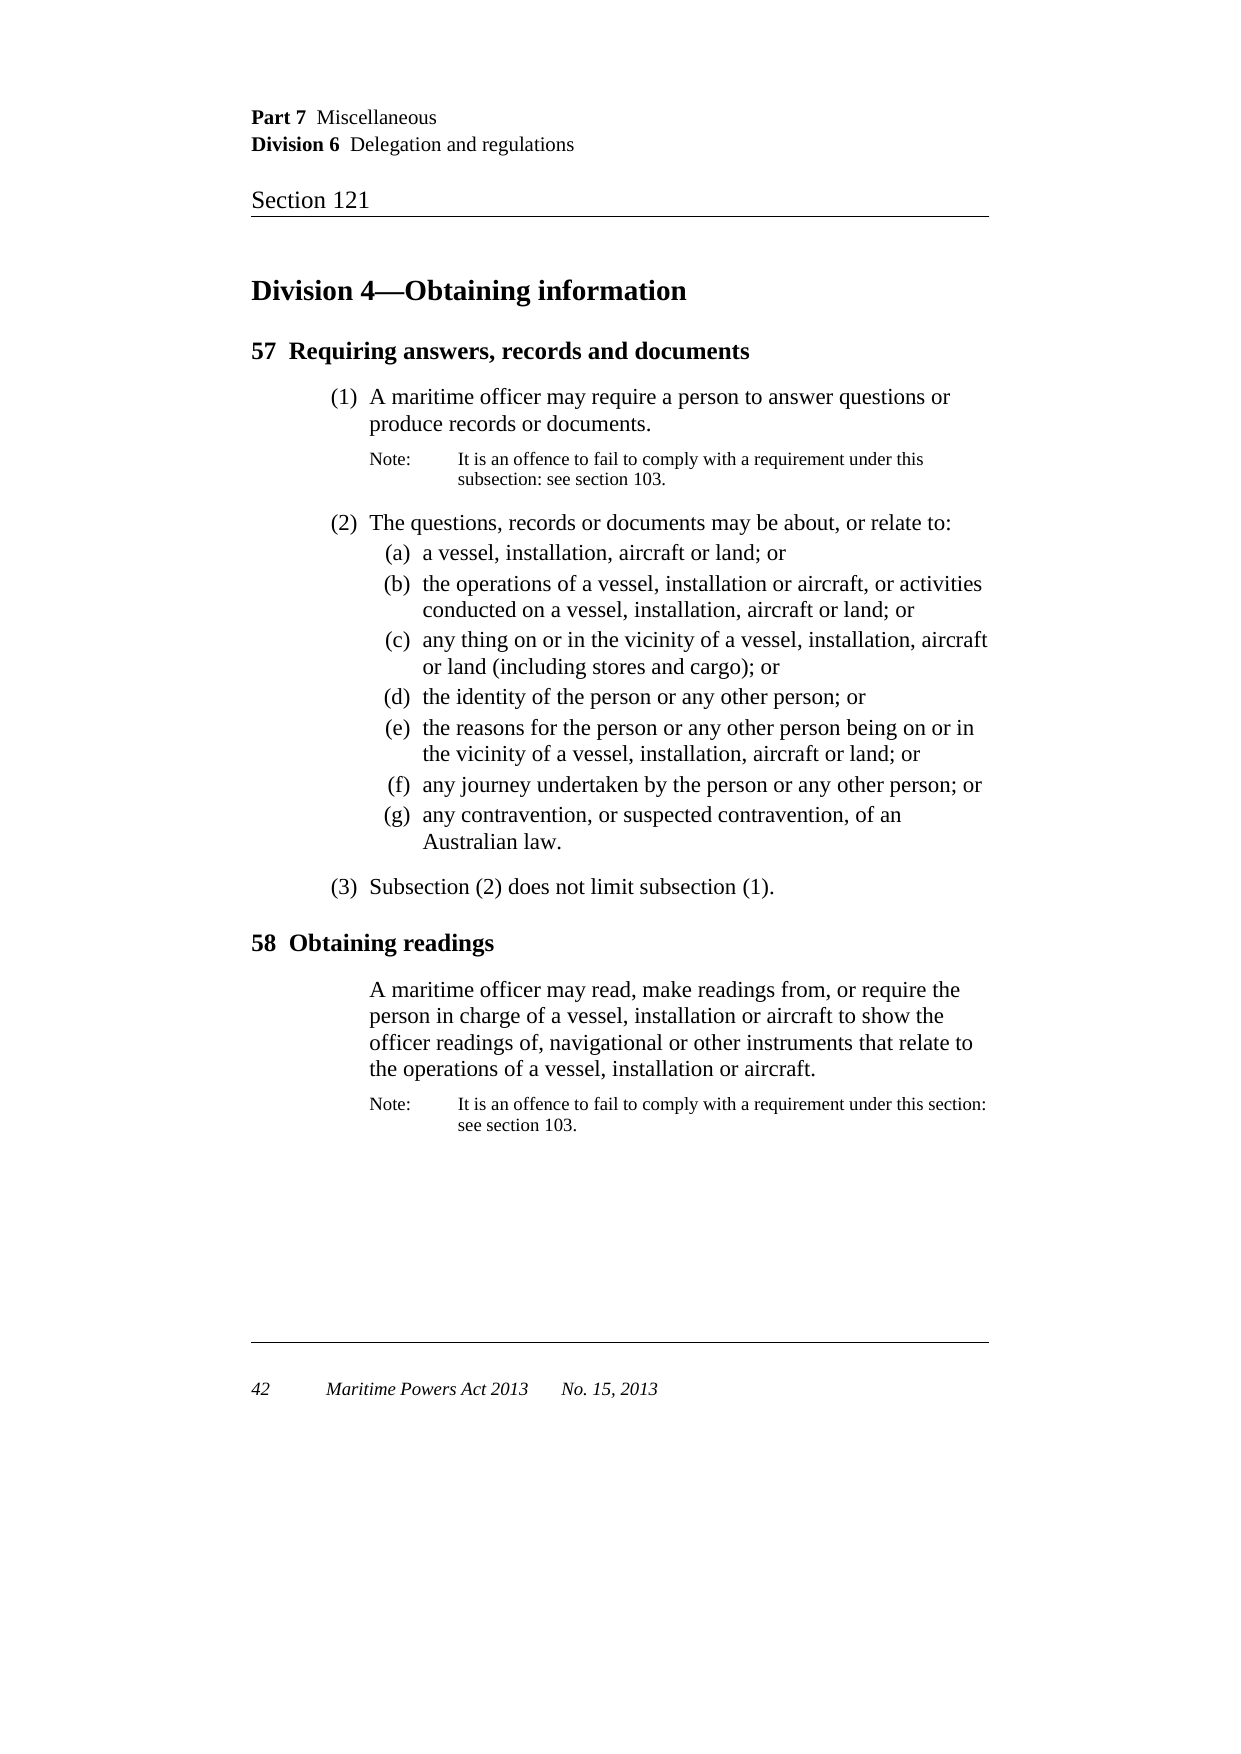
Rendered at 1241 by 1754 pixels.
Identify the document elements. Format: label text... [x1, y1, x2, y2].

text Note: It is an offence to fail to comply with a requirement under this subsection: see section 103. [369, 449, 989, 490]
text (e) the reasons for the person or any other person being on or in the vicinity of a vessel, installation, aircraft or land; or [251, 714, 989, 767]
text Division 4—Obtaining information [251, 273, 989, 307]
text 58 Obtaining readings [251, 928, 989, 957]
text (c) any thing on or in the vicinity of a vessel, installation, aircraft or land (including stores and cargo); or [251, 627, 989, 679]
text (f) any journey undertaken by the person or any other person; or [251, 771, 989, 797]
text (3) Subsection (2) does not limit subsection (1). [251, 873, 989, 899]
text (a) a vessel, installation, aircraft or land; or [251, 539, 989, 566]
text A maritime officer may read, make readings from, or require the person in charge of a vessel, installation or aircraft to show the officer readings of, navigational or other instruments that relate to the operations of a vessel, installation or aircraft. [251, 976, 989, 1081]
text (b) the operations of a vessel, installation or aircraft, or activities conducted on a vessel, installation, aircraft or land; or [251, 570, 989, 622]
text (d) the identity of the person or any other person; or [251, 683, 989, 710]
text (1) A maritime officer may require a person to answer questions or produce records or documents. [251, 383, 989, 436]
text (g) any contravention, or suspected contravention, of an Australian law. [251, 801, 989, 854]
text Note: It is an offence to fail to comply with a requirement under this section: see section 103. [369, 1094, 989, 1135]
text 57 Requiring answers, records and documents [251, 336, 989, 364]
text (2) The questions, records or documents may be about, or relate to: [251, 509, 989, 535]
